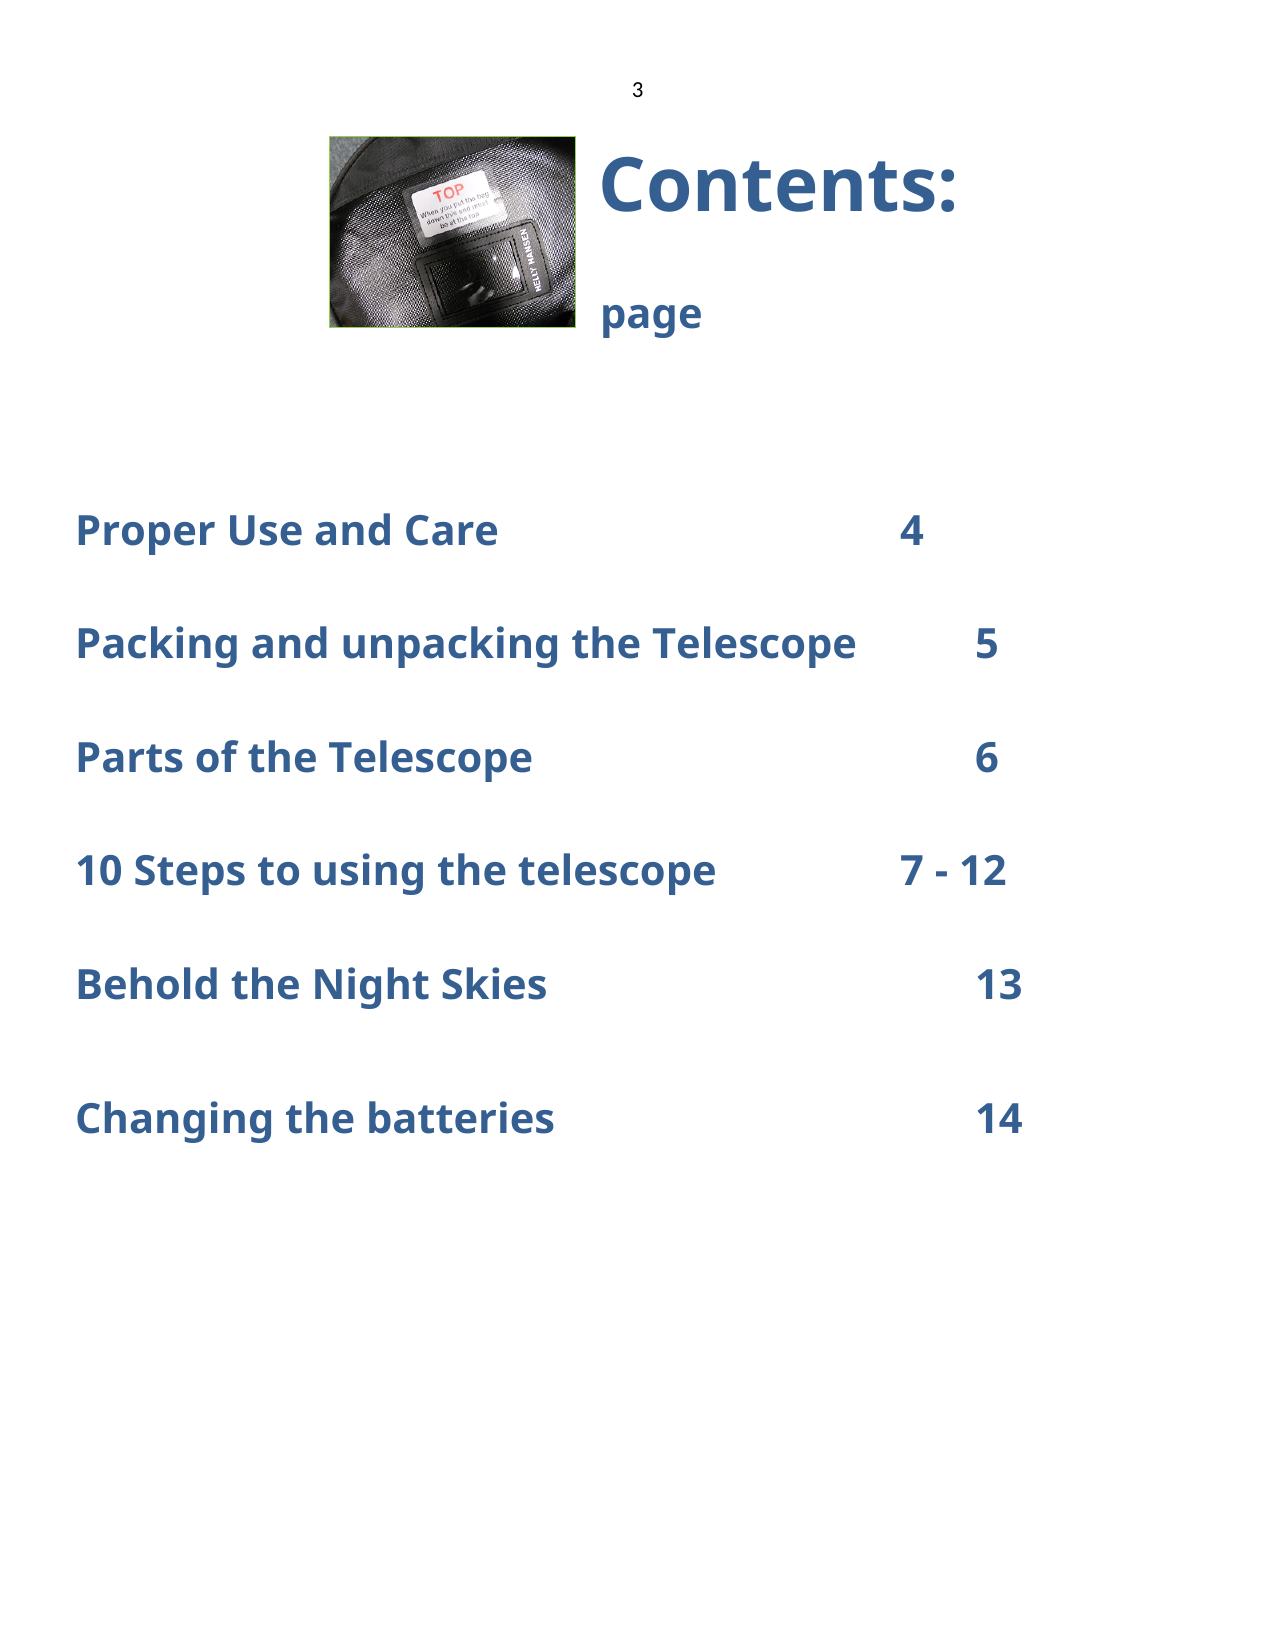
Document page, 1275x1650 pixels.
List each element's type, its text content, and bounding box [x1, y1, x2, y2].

text Behold the Night Skies 13 [75, 954, 1200, 1011]
text Parts of the Telescope 6 [75, 727, 1200, 784]
picture [330, 137, 575, 327]
text Changing the batteries 14 [75, 1089, 1200, 1146]
text Contents: page [75, 131, 1200, 351]
text 10 Steps to using the telescope 7 - 12 [75, 841, 1200, 898]
text Proper Use and Care 4 [75, 500, 1200, 557]
text Packing and unpacking the Telescope 5 [75, 614, 1200, 671]
